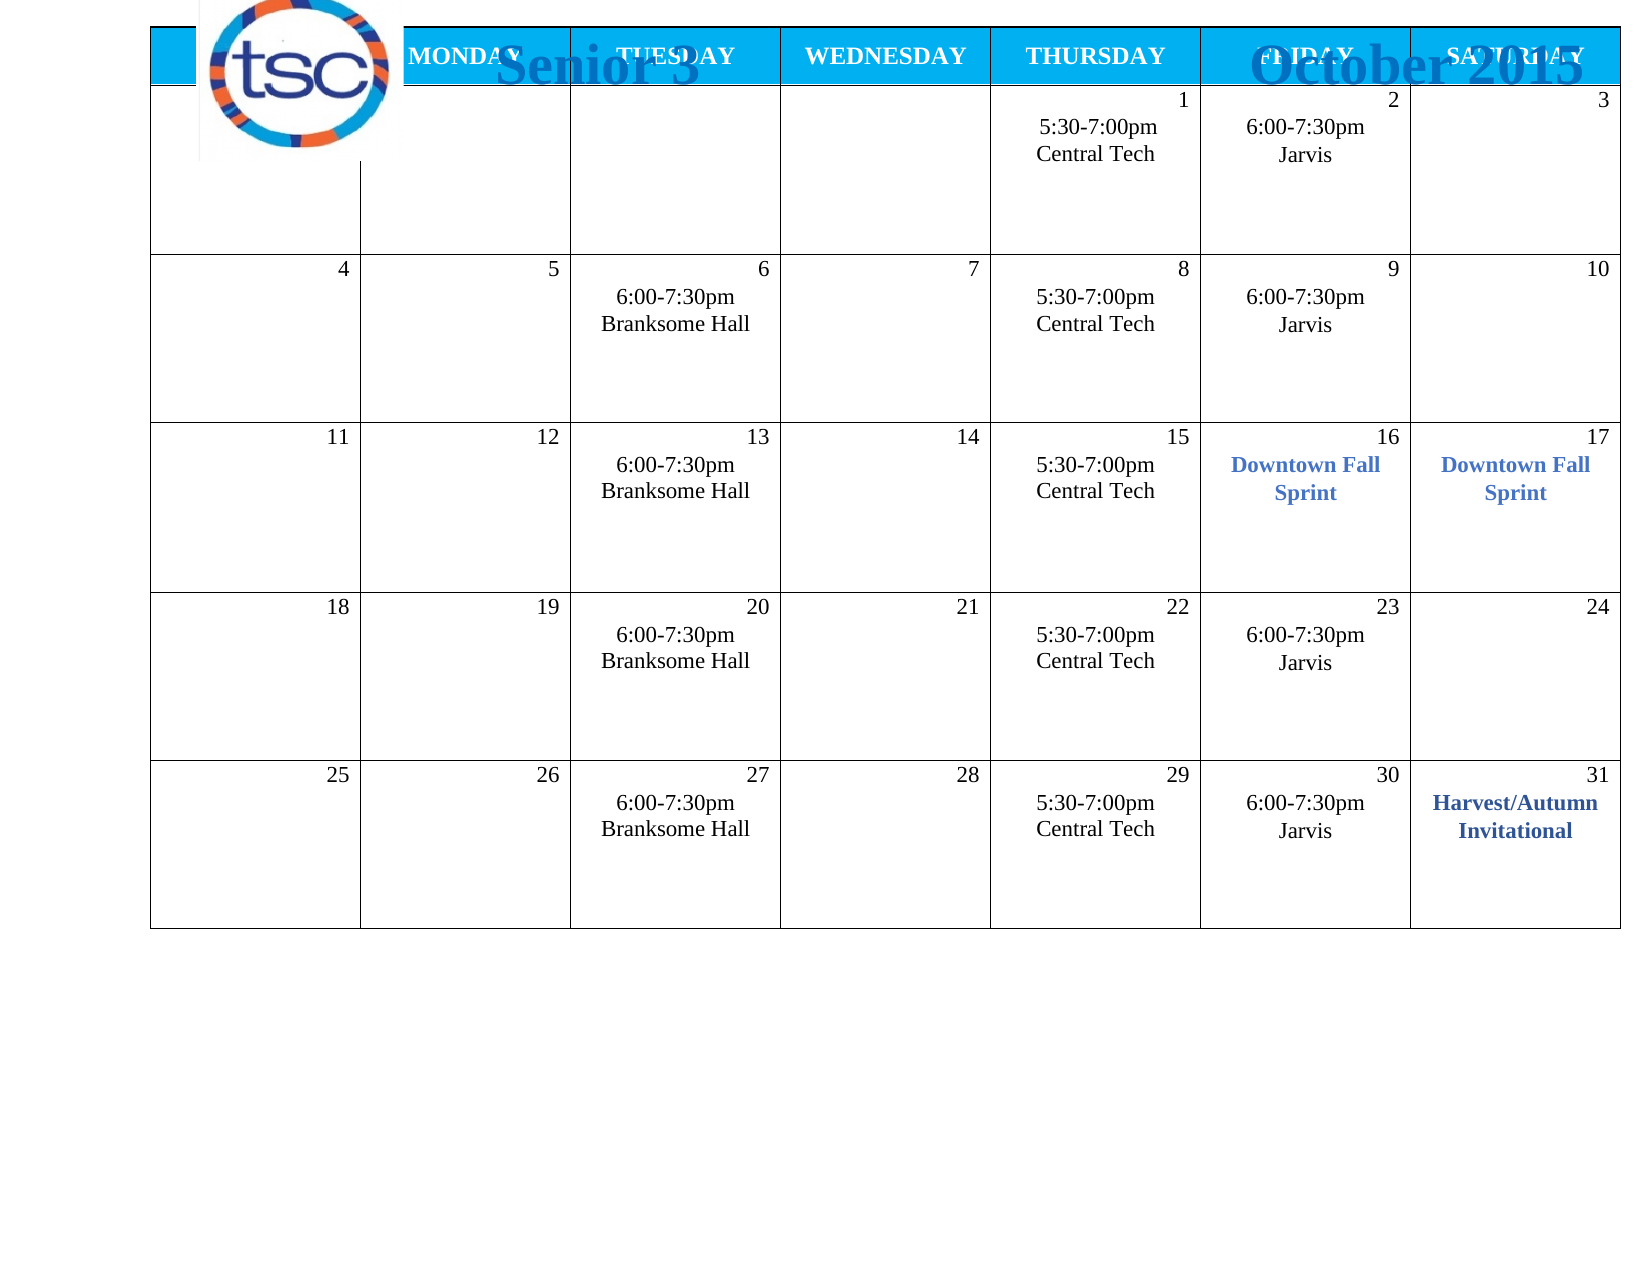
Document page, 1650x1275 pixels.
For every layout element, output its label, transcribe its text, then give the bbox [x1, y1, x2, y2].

table_cell 18 [151, 593, 360, 760]
table_cell 19 [361, 593, 570, 760]
table_cell 23 6:00-7:30pm Jarvis [1201, 593, 1410, 760]
table_header FRIDAY [1201, 28, 1410, 84]
table_cell 28 [781, 761, 990, 928]
table_cell 6 6:00-7:30pm Branksome Hall [571, 255, 780, 422]
table_cell 30 6:00-7:30pm Jarvis [1201, 761, 1410, 928]
table_cell 3 [1411, 86, 1620, 254]
table_cell 8 5:30-7:00pm Central Tech [991, 255, 1200, 422]
table_cell 16 Downtown Fall Sprint [1201, 423, 1410, 592]
table_cell 31 Harvest/Autumn Invitational [1411, 761, 1620, 928]
table_header WEDNESDAY [781, 28, 990, 84]
table_header MONDAY [404, 28, 570, 84]
table_header SATURDAY [1411, 28, 1620, 84]
table_cell 5 [361, 255, 570, 422]
table_cell 27 6:00-7:30pm Branksome Hall [571, 761, 780, 928]
table_cell [151, 86, 360, 254]
table_header SUNDAY [151, 28, 196, 84]
table_cell [781, 86, 990, 254]
table_cell 17 Downtown Fall Sprint [1411, 423, 1620, 592]
table_cell 26 [361, 761, 570, 928]
table_cell 13 6:00-7:30pm Branksome Hall [571, 423, 780, 592]
table_cell 12 [361, 423, 570, 592]
table_cell 10 [1411, 255, 1620, 422]
table_cell [571, 86, 780, 254]
table_cell 14 [781, 423, 990, 592]
table_header THURSDAY [991, 28, 1200, 84]
table_cell 4 [151, 255, 360, 422]
table_cell 21 [781, 593, 990, 760]
picture [196, 0, 404, 161]
table_cell 29 5:30-7:00pm Central Tech [991, 761, 1200, 928]
table_cell 11 [151, 423, 360, 592]
table_cell 24 [1411, 593, 1620, 760]
table_cell 1 5:30-7:00pm Central Tech [991, 86, 1200, 254]
table_cell 15 5:30-7:00pm Central Tech [991, 423, 1200, 592]
table_cell 22 5:30-7:00pm Central Tech [991, 593, 1200, 760]
table_header TUESDAY [571, 28, 780, 84]
table_cell 25 [151, 761, 360, 928]
table_cell 2 6:00-7:30pm Jarvis [1201, 86, 1410, 254]
table_cell 20 6:00-7:30pm Branksome Hall [571, 593, 780, 760]
table_cell 9 6:00-7:30pm Jarvis [1201, 255, 1410, 422]
table_cell [361, 86, 570, 254]
table_cell 7 [781, 255, 990, 422]
